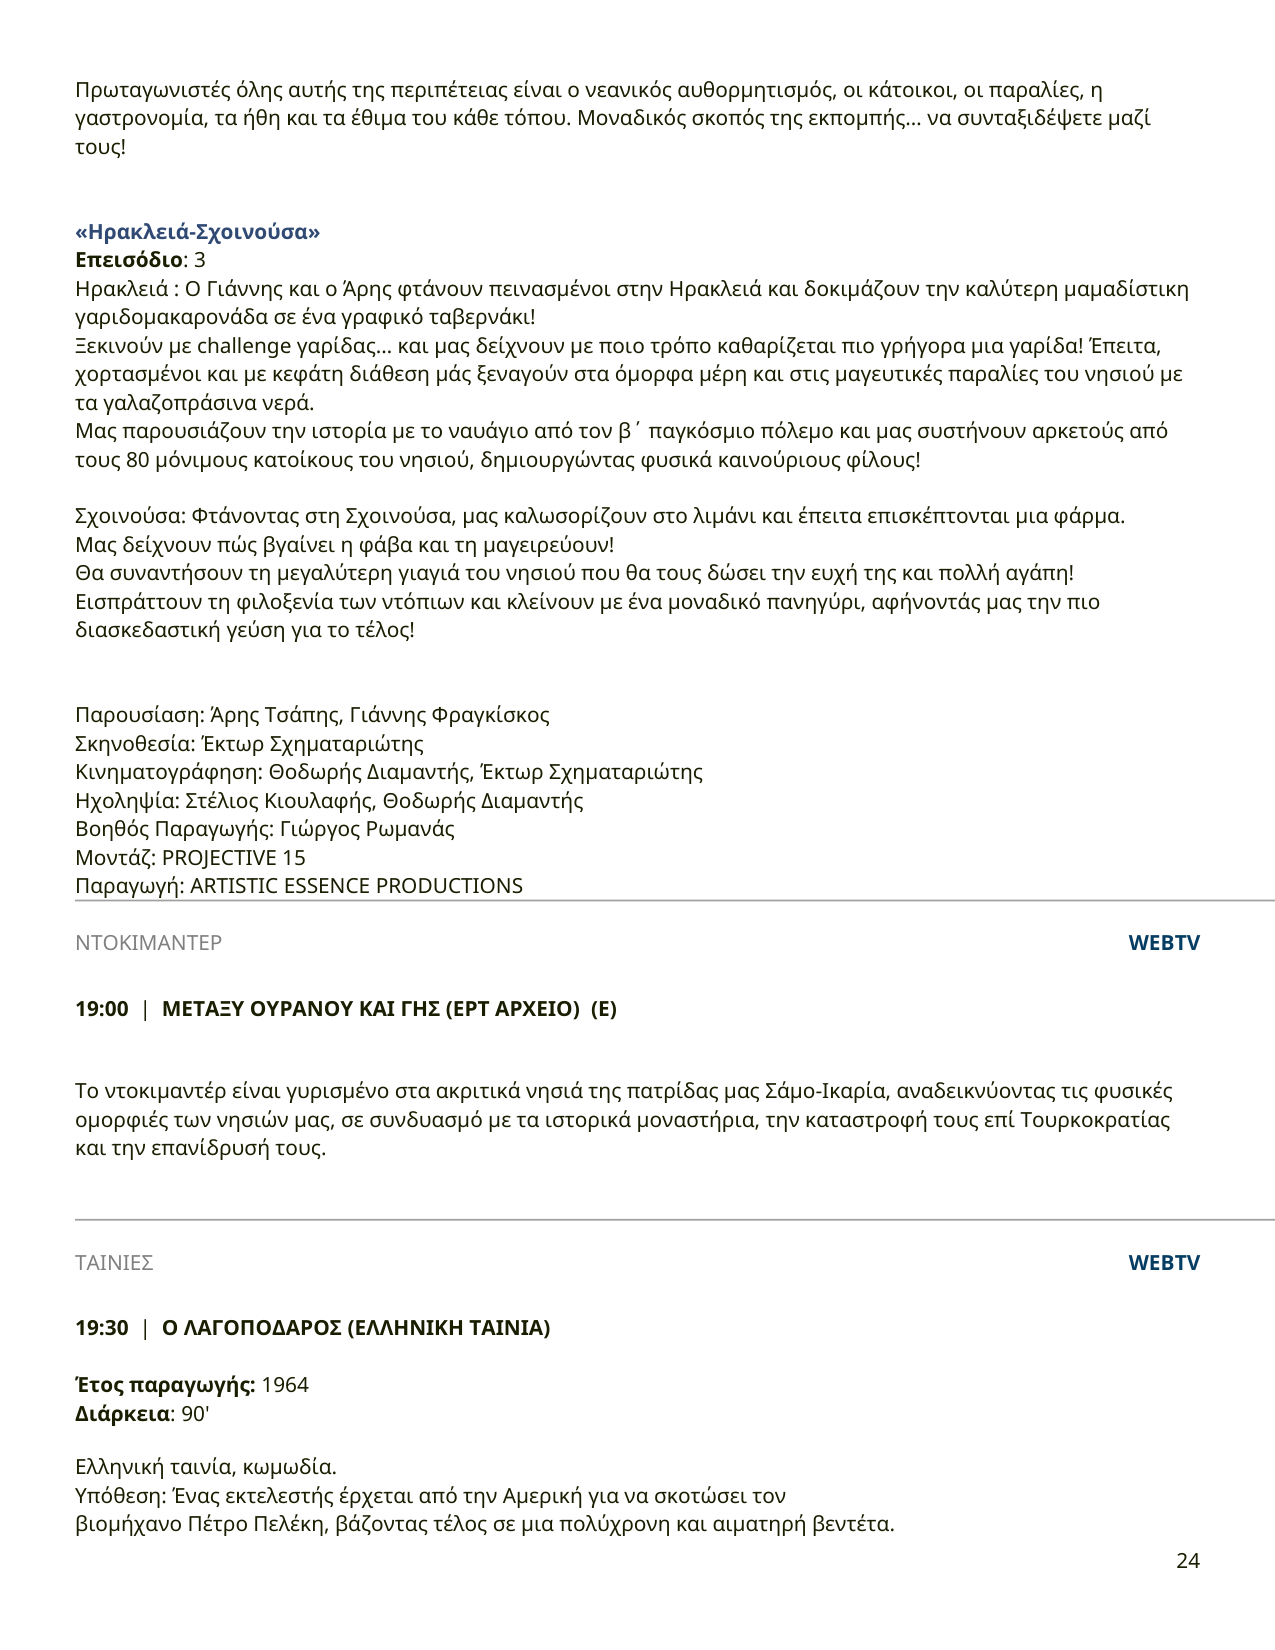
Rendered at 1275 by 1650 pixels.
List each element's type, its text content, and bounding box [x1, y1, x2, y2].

text Το ντοκιμαντέρ είναι γυρισμένο στα ακριτικά νησιά της πατρίδας μας Σάμο-Ικαρία, αναδεικνύοντας τις φυσικές ομορφιές των νησιών μας, σε συνδυασμό με τα ιστορικά μοναστήρια, την καταστροφή τους επί Τουρκοκρατίας και την επανίδρυσή τους. [75, 1076, 1200, 1162]
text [75, 75, 1200, 160]
text Ηρακλειά : Ο Γιάννης και ο Άρης φτάνουν πεινασμένοι στην Ηρακλειά και δοκιμάζουν την καλύτερη μαμαδίστικη γαριδομακαρονάδα σε ένα γραφικό ταβερνάκι! Ξεκινούν με challenge γαρίδας… και μας δείχνουν με ποιο τρόπο καθαρίζεται πιο γρήγορα μια γαρίδα! Έπειτα, χορτασμένοι και με κεφάτη διάθεση μάς ξεναγούν στα όμορφα μέρη και στις μαγευτικές παραλίες του νησιού με τα γαλαζοπράσινα νερά. Μας παρουσιάζουν την ιστορία με το ναυάγιο από τον β΄ παγκόσμιο πόλεμο και μας συστήνουν αρκετούς από τους 80 μόνιμους κατοίκους του νησιού, δημιουργώντας φυσικά καινούριους φίλους! Σχοινούσα: Φτάνοντας στη Σχοινούσα, μας καλωσορίζουν στο λιμάνι και έπειτα επισκέπτονται μια φάρμα. Μας δείχνουν πώς βγαίνει η φάβα και τη μαγειρεύουν! Θα συναντήσουν τη μεγαλύτερη γιαγιά του νησιού που θα τους δώσει την ευχή της και πολλή αγάπη! Εισπράττουν τη φιλοξενία των ντόπιων και κλείνουν με ένα μοναδικό πανηγύρι, αφήνοντάς μας την πιο διασκεδαστική γεύση για το τέλος! [75, 274, 1200, 644]
text «Ηρακλειά-Σχοινούσα» Eπεισόδιο: 3 [75, 160, 1200, 274]
table_header WEBTV [638, 929, 1200, 957]
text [75, 1452, 1200, 1538]
table_header ΤΑΙΝΙΕΣ [75, 1248, 637, 1276]
text Παρουσίαση: Άρης Τσάπης, Γιάννης Φραγκίσκος Σκηνοθεσία: Έκτωρ Σχηματαριώτης Κινηματογράφηση: Θοδωρής Διαμαντής, Έκτωρ Σχηματαριώτης Ηχοληψία: Στέλιος Κιουλαφής, Θοδωρής Διαμαντής Βοηθός Παραγωγής: Γιώργος Ρωμανάς Μοντάζ: PROJECTIVE 15 Παραγωγή: ARTISTIC ESSENCE PRODUCTIONS [75, 644, 1200, 899]
text 19:30 | Ο ΛΑΓΟΠΟΔΑΡΟΣ (ΕΛΛΗΝΙΚΗ ΤΑΙΝΙΑ) Έτος παραγωγής: 1964 Διάρκεια: 90' [75, 1276, 1200, 1427]
table_header ΝΤΟΚΙΜΑΝΤΕΡ [75, 929, 637, 957]
text 19:00 | ΜΕΤΑΞΥ ΟΥΡΑΝΟΥ ΚΑΙ ΓΗΣ (ΕΡΤ ΑΡΧΕΙΟ) (E) [75, 957, 1200, 1051]
table_header WEBTV [638, 1248, 1200, 1276]
